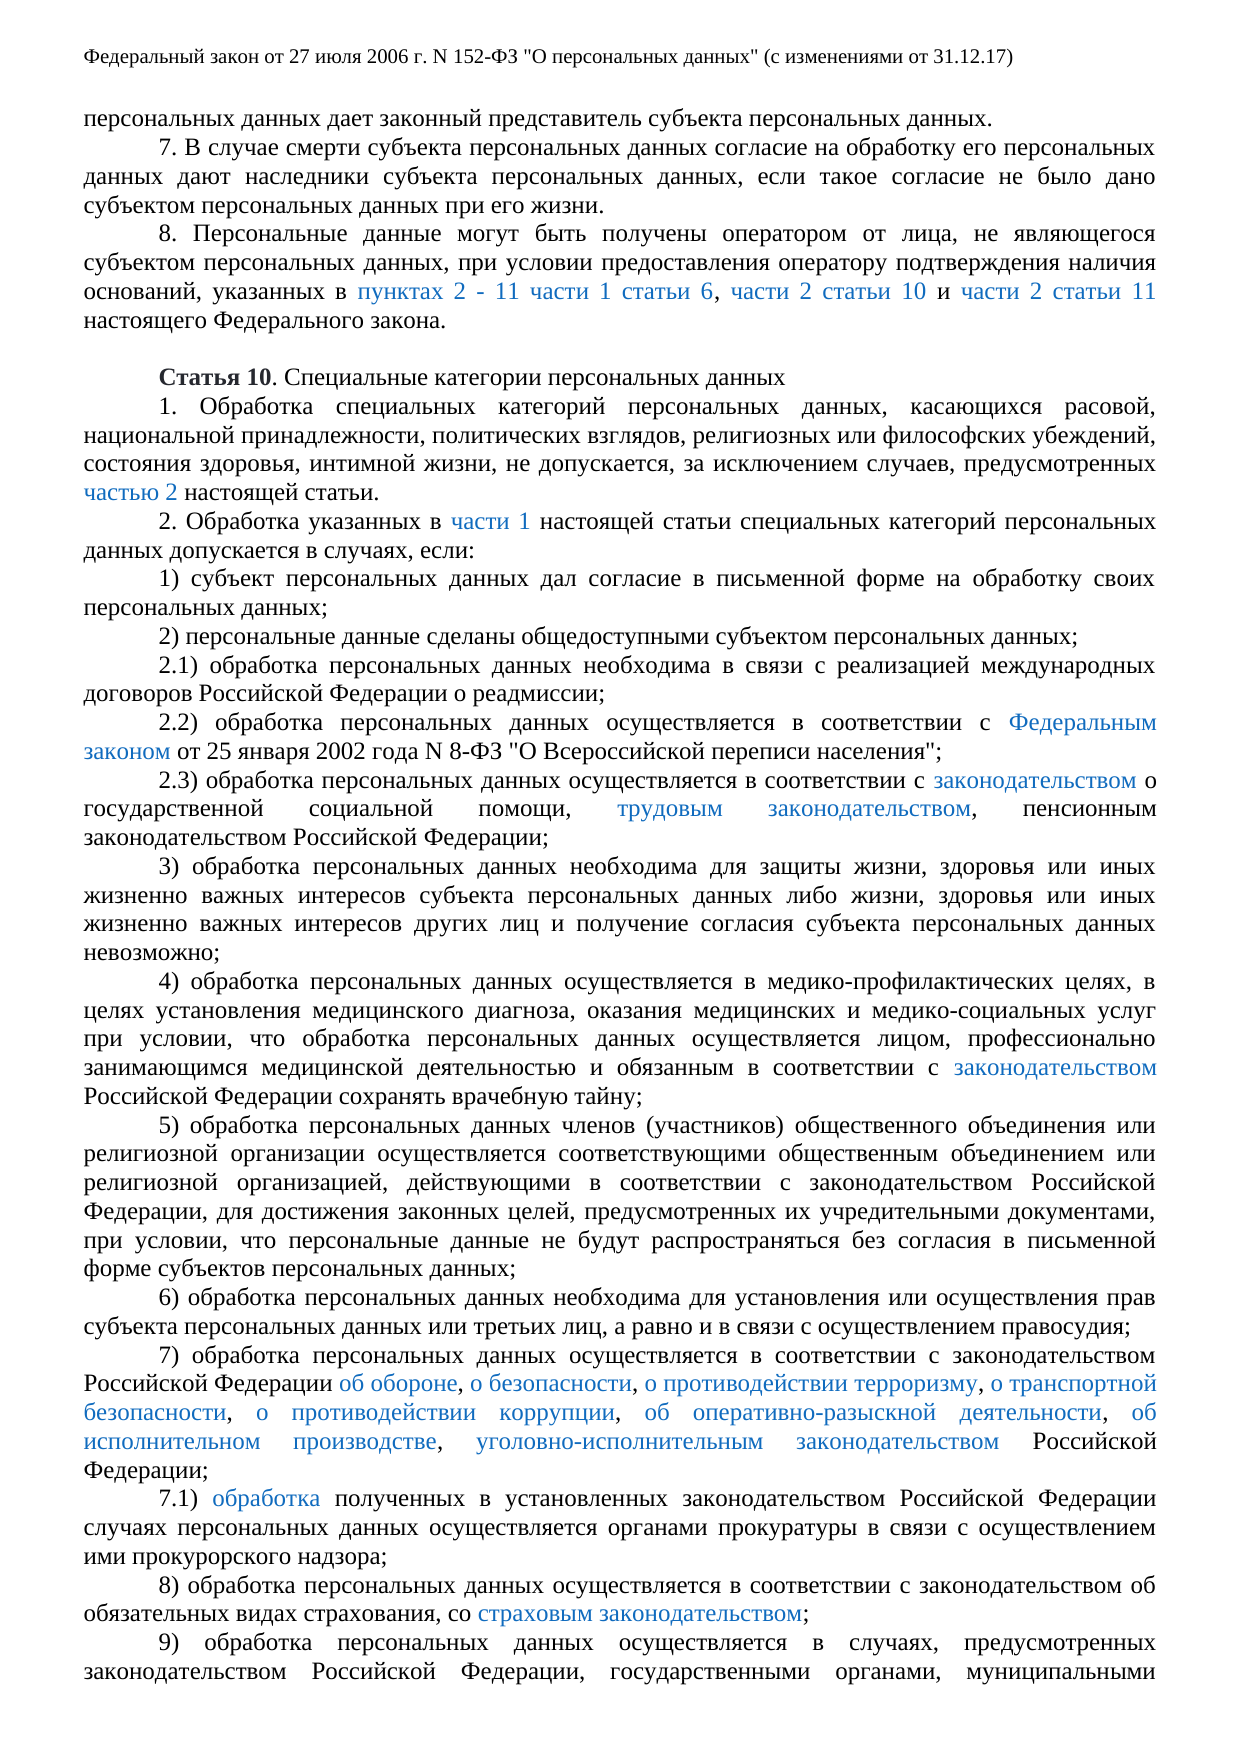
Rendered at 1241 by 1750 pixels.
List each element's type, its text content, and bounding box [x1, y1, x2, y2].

text 2.3) обработка персональных данных осуществляется в соответствии с законодательством о государственной социальной помощи, трудовым законодательством, пенсионным законодательством Российской Федерации; [83, 765, 1157, 851]
text 1. Обработка специальных категорий персональных данных, касающихся расовой, национальной принадлежности, политических взглядов, религиозных или философских убеждений, состояния здоровья, интимной жизни, не допускается, за исключением случаев, предусмотренных частью 2 настоящей статьи. [83, 391, 1157, 506]
text 8) обработка персональных данных осуществляется в соответствии с законодательством об обязательных видах страхования, со страховым законодательством; [83, 1570, 1157, 1627]
text 7. В случае смерти субъекта персональных данных согласие на обработку его персональных данных дают наследники субъекта персональных данных, если такое согласие не было дано субъектом персональных данных при его жизни. [83, 132, 1157, 218]
text 3) обработка персональных данных необходима для защиты жизни, здоровья или иных жизненно важных интересов субъекта персональных данных либо жизни, здоровья или иных жизненно важных интересов других лиц и получение согласия субъекта персональных данных невозможно; [83, 851, 1157, 966]
text 7) обработка персональных данных осуществляется в соответствии с законодательством Российской Федерации об обороне, о безопасности, о противодействии терроризму, о транспортной безопасности, о противодействии коррупции, об оперативно-разыскной деятельности, об исполнительном производстве, уголовно-исполнительным законодательством Российской Федерации; [83, 1340, 1157, 1483]
text Статья 10. Специальные категории персональных данных [158, 362, 1157, 391]
text 5) обработка персональных данных членов (участников) общественного объединения или религиозной организации осуществляется соответствующими общественным объединением или религиозной организацией, действующими в соответствии с законодательством Российской Федерации, для достижения законных целей, предусмотренных их учредительными документами, при условии, что персональные данные не будут распространяться без согласия в письменной форме субъектов персональных данных; [83, 1110, 1157, 1282]
text 2) персональные данные сделаны общедоступными субъектом персональных данных; [83, 621, 1157, 650]
text 2. Обработка указанных в части 1 настоящей статьи специальных категорий персональных данных допускается в случаях, если: [83, 506, 1157, 563]
text 8. Персональные данные могут быть получены оператором от лица, не являющегося субъектом персональных данных, при условии предоставления оператору подтверждения наличия оснований, указанных в пунктах 2 - 11 части 1 статьи 6, части 2 статьи 10 и части 2 статьи 11 настоящего Федерального закона. [83, 218, 1157, 333]
text 4) обработка персональных данных осуществляется в медико-профилактических целях, в целях установления медицинского диагноза, оказания медицинских и медико-социальных услуг при условии, что обработка персональных данных осуществляется лицом, профессионально занимающимся медицинской деятельностью и обязанным в соответствии с законодательством Российской Федерации сохранять врачебную тайну; [83, 966, 1157, 1110]
text 2.1) обработка персональных данных необходима в связи с реализацией международных договоров Российской Федерации о реадмиссии; [83, 650, 1157, 707]
text 7.1) обработка полученных в установленных законодательством Российской Федерации случаях персональных данных осуществляется органами прокуратуры в связи с осуществлением ими прокурорского надзора; [83, 1483, 1157, 1570]
text 2.2) обработка персональных данных осуществляется в соответствии с Федеральным законом от 25 января 2002 года N 8-ФЗ "О Всероссийской переписи населения"; [83, 707, 1157, 765]
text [83, 103, 1157, 132]
text 6) обработка персональных данных необходима для установления или осуществления прав субъекта персональных данных или третьих лиц, а равно и в связи с осуществлением правосудия; [83, 1282, 1157, 1340]
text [83, 1627, 1157, 1685]
text 1) субъект персональных данных дал согласие в письменной форме на обработку своих персональных данных; [83, 563, 1157, 621]
